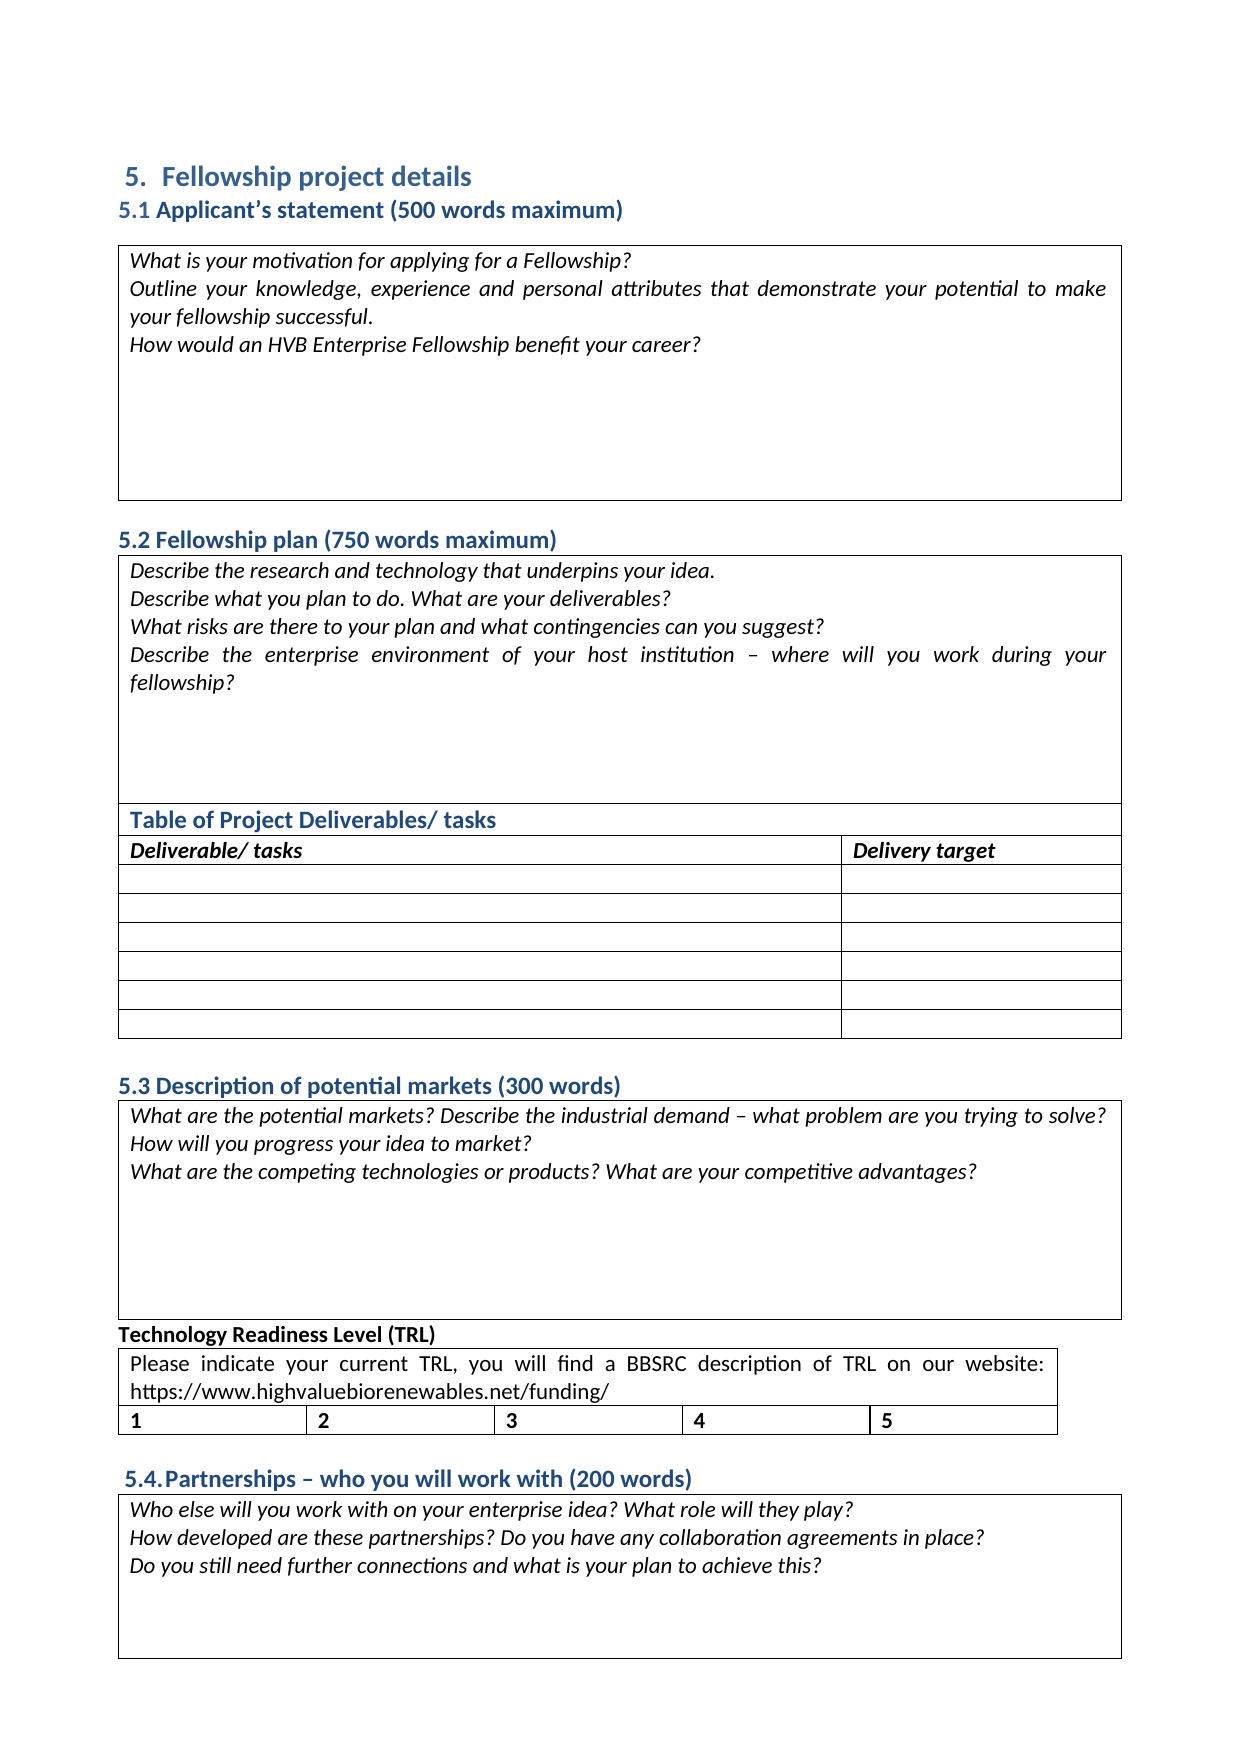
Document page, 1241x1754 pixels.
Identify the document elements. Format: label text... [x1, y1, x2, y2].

table_cell [842, 894, 1121, 922]
table_cell 4 [683, 1406, 869, 1434]
table_cell 3 [495, 1406, 682, 1434]
table_header Describe the research and technology that underpins your idea. Describe what you plan to do. What are your deliverables? What risks are there to your plan and what contingencies can you suggest? Describe the enterprise environment of your host institution – where will you work during your fellowship? [119, 556, 1121, 803]
table_cell Deliverable/ tasks [119, 836, 841, 864]
table_cell [119, 865, 841, 893]
table_cell 2 [307, 1406, 494, 1434]
table_cell Delivery target [842, 836, 1121, 864]
table_cell 1 [119, 1406, 306, 1434]
table_cell [119, 981, 841, 1009]
table_cell Table of Project Deliverables/ tasks [119, 804, 1121, 835]
list Fellowship project details [124, 158, 1122, 194]
table_cell [842, 952, 1121, 980]
table_header What is your motivation for applying for a Fellowship? Outline your knowledge, experience and personal attributes that demonstrate your potential to make your fellowship successful. How would an HVB Enterprise Fellowship benefit your career? [119, 246, 1121, 499]
table_cell 5 [871, 1406, 1057, 1434]
table_cell [842, 865, 1121, 893]
table_header What are the potential markets? Describe the industrial demand – what problem are you trying to solve? How will you progress your idea to market? What are the competing technologies or products? What are your competitive advantages? [119, 1101, 1121, 1319]
table_header Please indicate your current TRL, you will find a BBSRC description of TRL on our website: https://www.highvaluebiorenewables.net/funding/ [119, 1349, 1057, 1405]
table_cell [119, 1010, 841, 1038]
table_cell [119, 923, 841, 951]
list Partnerships – who you will work with (200 words) [124, 1463, 1122, 1494]
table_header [119, 1495, 1121, 1658]
table_cell [119, 952, 841, 980]
text 5.3 Description of potential markets (300 words) [118, 1070, 1122, 1100]
table_cell [842, 981, 1121, 1009]
table_cell [119, 894, 841, 922]
table_cell [842, 1010, 1121, 1038]
text 5.2 Fellowship plan (750 words maximum) [118, 524, 1122, 555]
text Technology Readiness Level (TRL) [118, 1320, 1122, 1348]
list 5.1 Applicant’s statement (500 words maximum) [118, 194, 1122, 224]
table_cell [842, 923, 1121, 951]
